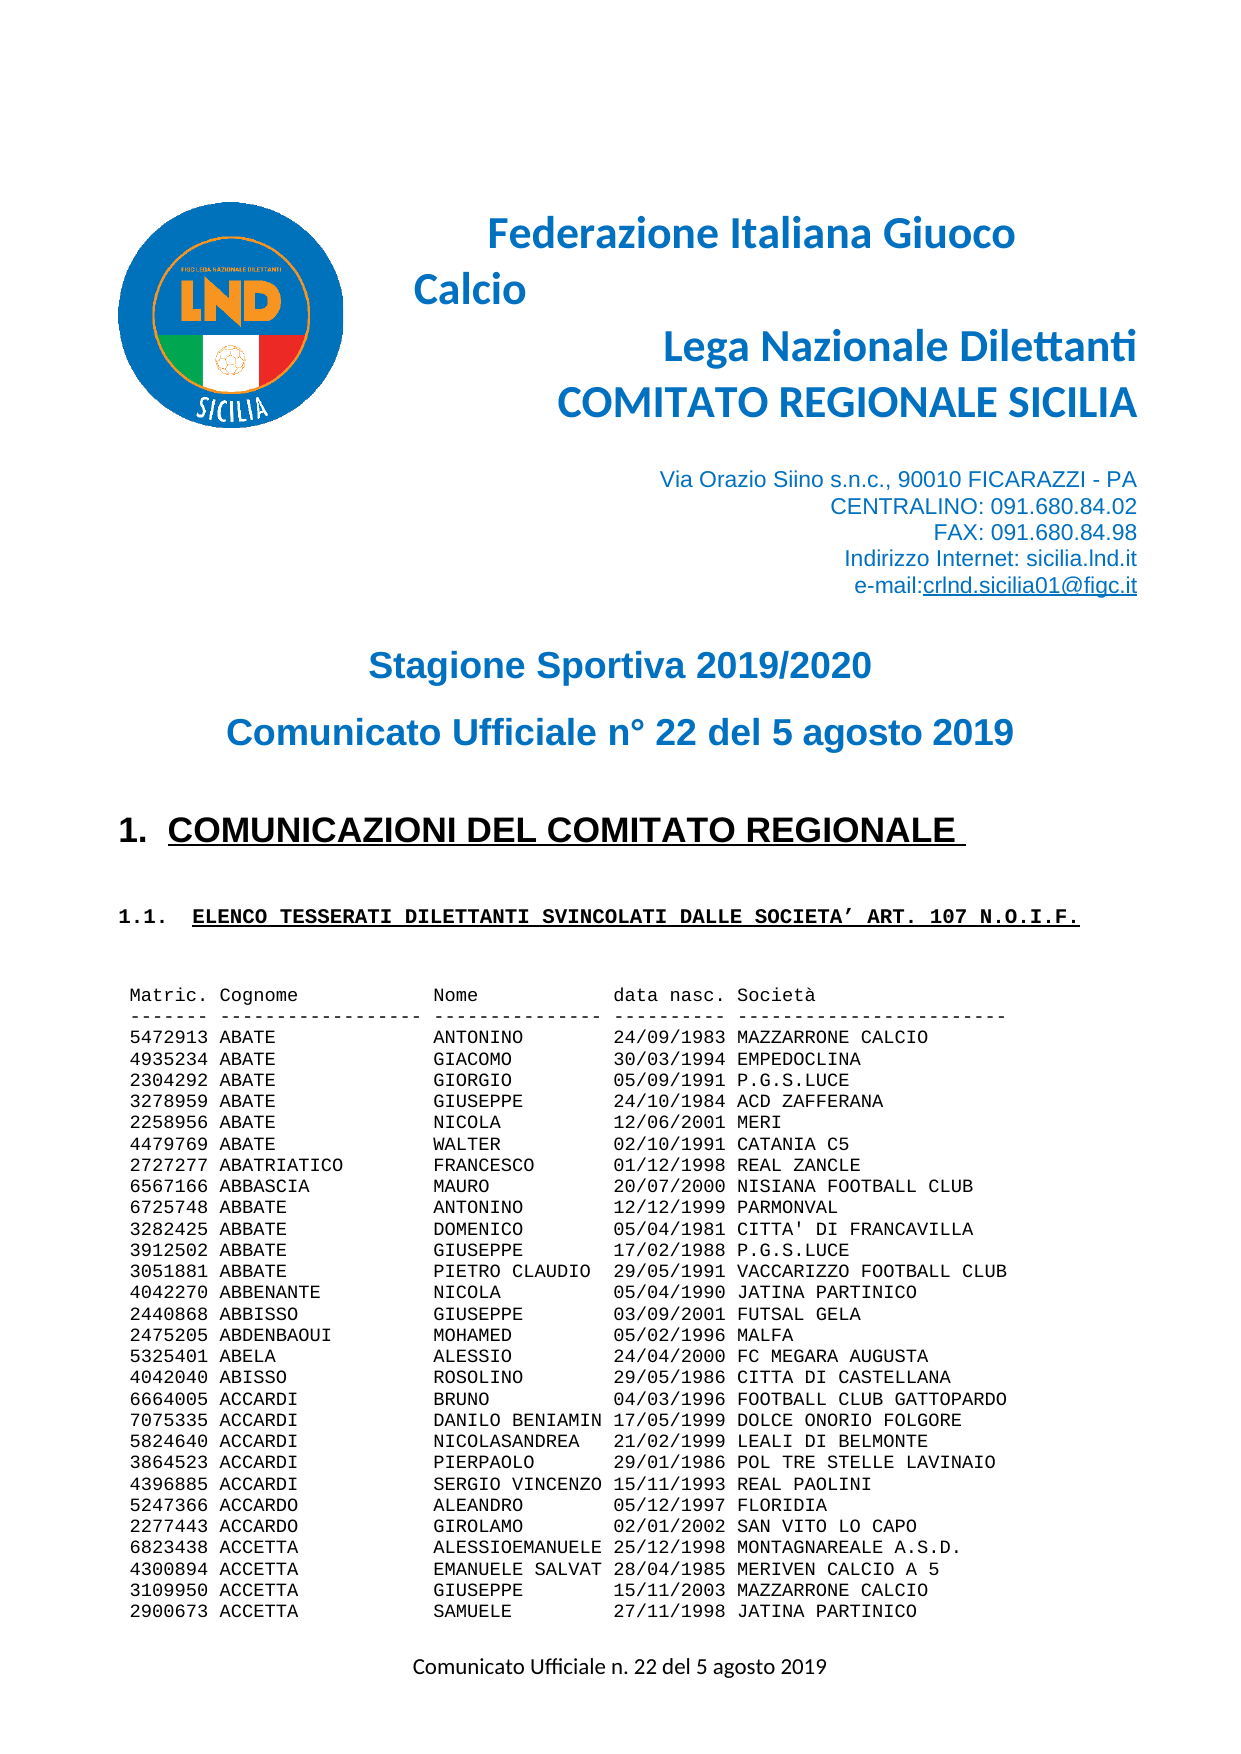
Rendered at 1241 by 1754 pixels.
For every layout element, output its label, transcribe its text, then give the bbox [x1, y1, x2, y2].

text 2727277 ABATRIATICO FRANCESCO 01/12/1998 REAL ZANCLE [118, 1156, 1122, 1177]
text 5472913 ABATE ANTONINO 24/09/1983 MAZZARRONE CALCIO [118, 1028, 1122, 1049]
text Federazione Italiana Giuoco Calcio [413, 204, 1137, 316]
text 7075335 ACCARDI DANILO BENIAMIN 17/05/1999 DOLCE ONORIO FOLGORE [118, 1411, 1122, 1432]
text 6567166 ABBASCIA MAURO 20/07/2000 NISIANA FOOTBALL CLUB [118, 1177, 1122, 1198]
text 2475205 ABDENBAOUI MOHAMED 05/02/1996 MALFA [118, 1326, 1122, 1347]
text 2258956 ABATE NICOLA 12/06/2001 MERI [118, 1113, 1122, 1134]
text e-mail:crlnd.sicilia01@figc.it [568, 572, 1137, 598]
text Matric. Cognome Nome data nasc. Società [118, 986, 1122, 1007]
text 3864523 ACCARDI PIERPAOLO 29/01/1986 POL TRE STELLE LAVINAIO [118, 1453, 1122, 1474]
text ------- ------------------ --------------- ---------- ------------------------ [118, 1007, 1122, 1028]
text 4479769 ABATE WALTER 02/10/1991 CATANIA C5 [118, 1134, 1122, 1156]
text 5325401 ABELA ALESSIO 24/04/2000 FC MEGARA AUGUSTA [118, 1347, 1122, 1368]
text 2277443 ACCARDO GIROLAMO 02/01/2002 SAN VITO LO CAPO [118, 1517, 1122, 1538]
text 3912502 ABBATE GIUSEPPE 17/02/1988 P.G.S.LUCE [118, 1241, 1122, 1262]
text 6725748 ABBATE ANTONINO 12/12/1999 PARMONVAL [118, 1198, 1122, 1219]
text 2900673 ACCETTA SAMUELE 27/11/1998 JATINA PARTINICO [118, 1602, 1122, 1623]
text Stagione Sportiva 2019/2020 [118, 643, 1122, 686]
text 4042040 ABISSO ROSOLINO 29/05/1986 CITTA DI CASTELLANA [118, 1368, 1122, 1389]
text 4935234 ABATE GIACOMO 30/03/1994 EMPEDOCLINA [118, 1049, 1122, 1071]
text 6823438 ACCETTA ALESSIOEMANUELE 25/12/1998 MONTAGNAREALE A.S.D. [118, 1538, 1122, 1559]
text 2440868 ABBISSO GIUSEPPE 03/09/2001 FUTSAL GELA [118, 1304, 1122, 1326]
text 3051881 ABBATE PIETRO CLAUDIO 29/05/1991 VACCARIZZO FOOTBALL CLUB [118, 1262, 1122, 1283]
text 3109950 ACCETTA GIUSEPPE 15/11/2003 MAZZARRONE CALCIO [118, 1581, 1122, 1602]
text Indirizzo Internet: sicilia.lnd.it [568, 545, 1137, 572]
text 3278959 ABATE GIUSEPPE 24/10/1984 ACD ZAFFERANA [118, 1092, 1122, 1113]
text CENTRALINO: 091.680.84.02 [643, 493, 1137, 519]
picture [118, 202, 344, 428]
text Via Orazio Siino s.n.c., 90010 FICARAZZI - PA [568, 466, 1137, 493]
text 6664005 ACCARDI BRUNO 04/03/1996 FOOTBALL CLUB GATTOPARDO [118, 1389, 1122, 1411]
text FAX: 091.680.84.98 [643, 519, 1137, 545]
text 4042270 ABBENANTE NICOLA 05/04/1990 JATINA PARTINICO [118, 1283, 1122, 1304]
text 1. COMUNICAZIONI DEL COMITATO REGIONALE [118, 809, 1122, 850]
text 3282425 ABBATE DOMENICO 05/04/1981 CITTA' DI FRANCAVILLA [118, 1219, 1122, 1241]
text COMITATO REGIONALE SICILIA [118, 373, 1137, 429]
text Comunicato Ufficiale n° 22 del 5 agosto 2019 [118, 710, 1122, 753]
text 2304292 ABATE GIORGIO 05/09/1991 P.G.S.LUCE [118, 1071, 1122, 1092]
text 4300894 ACCETTA EMANUELE SALVAT 28/04/1985 MERIVEN CALCIO A 5 [118, 1559, 1122, 1581]
text 4396885 ACCARDI SERGIO VINCENZO 15/11/1993 REAL PAOLINI [118, 1474, 1122, 1496]
text 5247366 ACCARDO ALEANDRO 05/12/1997 FLORIDIA [118, 1496, 1122, 1517]
list ELENCO TESSERATI DILETTANTI SVINCOLATI DALLE SOCIETA’ ART. 107 N.O.I.F. [118, 906, 1122, 929]
text 5824640 ACCARDI NICOLASANDREA 21/02/1999 LEALI DI BELMONTE [118, 1432, 1122, 1453]
text Lega Nazionale Dilettanti [344, 317, 1137, 373]
